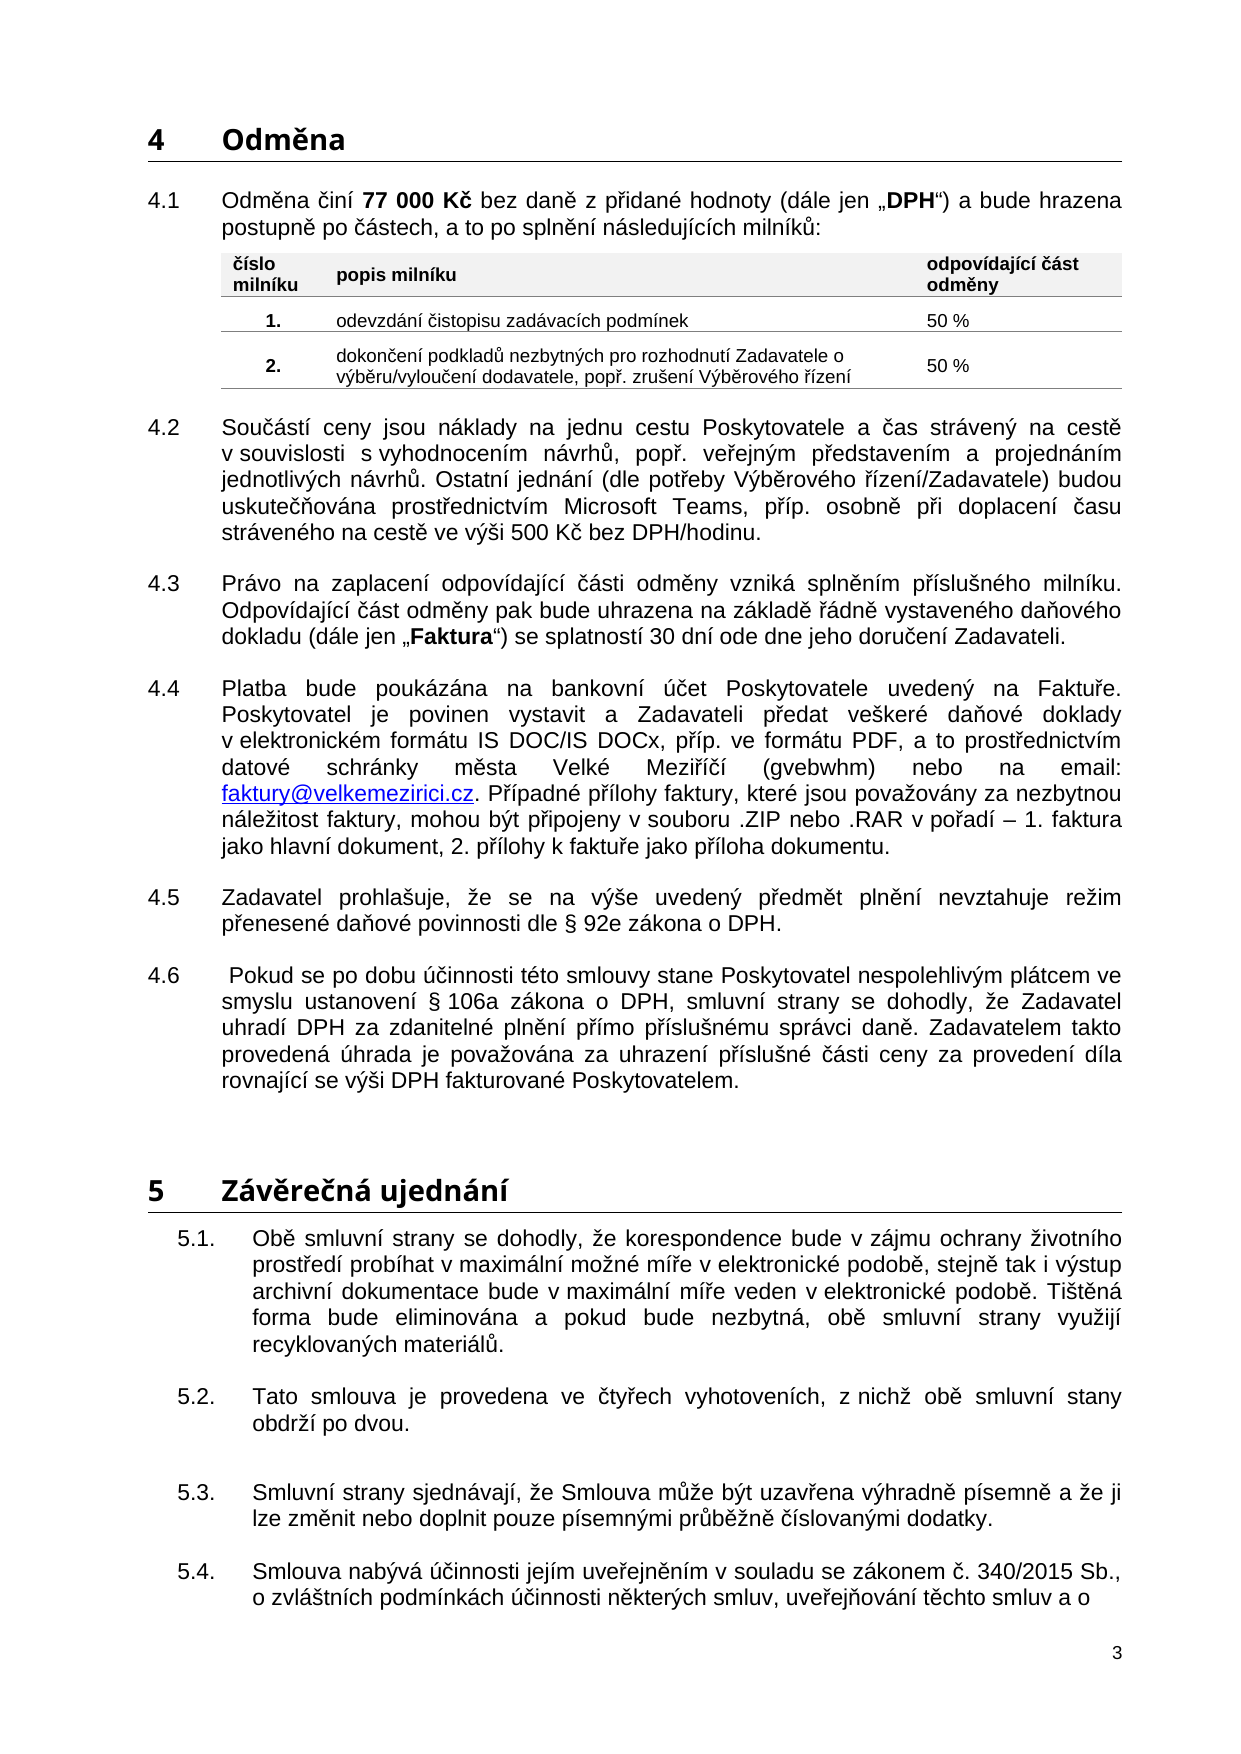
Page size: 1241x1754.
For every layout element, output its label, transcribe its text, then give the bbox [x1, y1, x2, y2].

table_header popis milníku [325, 253, 915, 296]
table_cell 50 % [915, 297, 1122, 331]
table_cell 2. [221, 332, 325, 388]
subtitle Zadavatel prohlašuje, že se na výše uvedený předmět plnění nevztahuje režim přenesené daňové povinnosti dle § 92e zákona o DPH. [148, 884, 1122, 937]
table_cell odevzdání čistopisu zadávacích podmínek [325, 297, 915, 331]
list Obě smluvní strany se dohodly, že korespondence bude v zájmu ochrany životního prostředí probíhat v maximální možné míře v elektronické podobě, stejně tak i výstup archivní dokumentace bude v maximální míře veden v elektronické podobě. Tištěná forma bude eliminována a pokud bude nezbytná, obě smluvní strany využijí recyklovaných materiálů. [177, 1225, 1122, 1357]
table_cell dokončení podkladů nezbytných pro rozhodnutí Zadavatele o výběru/vyloučení dodavatele, popř. zrušení Výběrového řízení [325, 332, 915, 388]
list Smluvní strany sjednávají, že Smlouva může být uzavřena výhradně písemně a že ji lze změnit nebo doplnit pouze písemnými průběžně číslovanými dodatky. [177, 1479, 1122, 1531]
table_header číslo milníku [221, 253, 325, 296]
subtitle Odměna [148, 120, 1122, 161]
subtitle Závěrečná ujednání [148, 1170, 1122, 1212]
subtitle Pokud se po dobu účinnosti této smlouvy stane Poskytovatel nespolehlivým plátcem ve smyslu ustanovení § 106a zákona o DPH, smluvní strany se dohodly, že Zadavatel uhradí DPH za zdanitelné plnění přímo příslušnému správci daně. Zadavatelem takto provedená úhrada je považována za uhrazení příslušné části ceny za provedení díla rovnající se výši DPH fakturované Poskytovatelem. [148, 962, 1122, 1093]
list Tato smlouva je provedena ve čtyřech vyhotoveních, z nichž obě smluvní stany obdrží po dvou. [177, 1383, 1122, 1436]
subtitle Platba bude poukázána na bankovní účet Poskytovatele uvedený na Faktuře. Poskytovatel je povinen vystavit a Zadavateli předat veškeré daňové doklady v elektronickém formátu IS DOC/IS DOCx, příp. ve formátu PDF, a to prostřednictvím datové schránky města Velké Meziříčí (gvebwhm) nebo na email: faktury@velkemezirici.cz. Případné přílohy faktury, které jsou považovány za nezbytnou náležitost faktury, mohou být připojeny v souboru .ZIP nebo .RAR v pořadí – 1. faktura jako hlavní dokument, 2. přílohy k faktuře jako příloha dokumentu. [148, 674, 1122, 859]
table_cell 50 % [915, 332, 1122, 388]
subtitle Součástí ceny jsou náklady na jednu cestu Poskytovatele a čas strávený na cestě v souvislosti s vyhodnocením návrhů, popř. veřejným představením a projednáním jednotlivých návrhů. Ostatní jednání (dle potřeby Výběrového řízení/Zadavatele) budou uskutečňována prostřednictvím Microsoft Teams, příp. osobně při doplacení času stráveného na cestě ve výši 500 Kč bez DPH/hodinu. [148, 414, 1122, 545]
list Smlouva nabývá účinnosti jejím uveřejněním v souladu se zákonem č. 340/2015 Sb., o zvláštních podmínkách účinnosti některých smluv, uveřejňování těchto smluv a o [177, 1558, 1122, 1610]
table_header odpovídající část odměny [915, 253, 1122, 296]
subtitle Odměna činí 77 000 Kč bez daně z přidané hodnoty (dále jen „DPH“) a bude hrazena postupně po částech, a to po splnění následujících milníků: [148, 187, 1122, 240]
table_cell 1. [221, 297, 325, 331]
subtitle Právo na zaplacení odpovídající části odměny vzniká splněním příslušného milníku. Odpovídající část odměny pak bude uhrazena na základě řádně vystaveného daňového dokladu (dále jen „Faktura“) se splatností 30 dní ode dne jeho doručení Zadavateli. [148, 570, 1122, 649]
